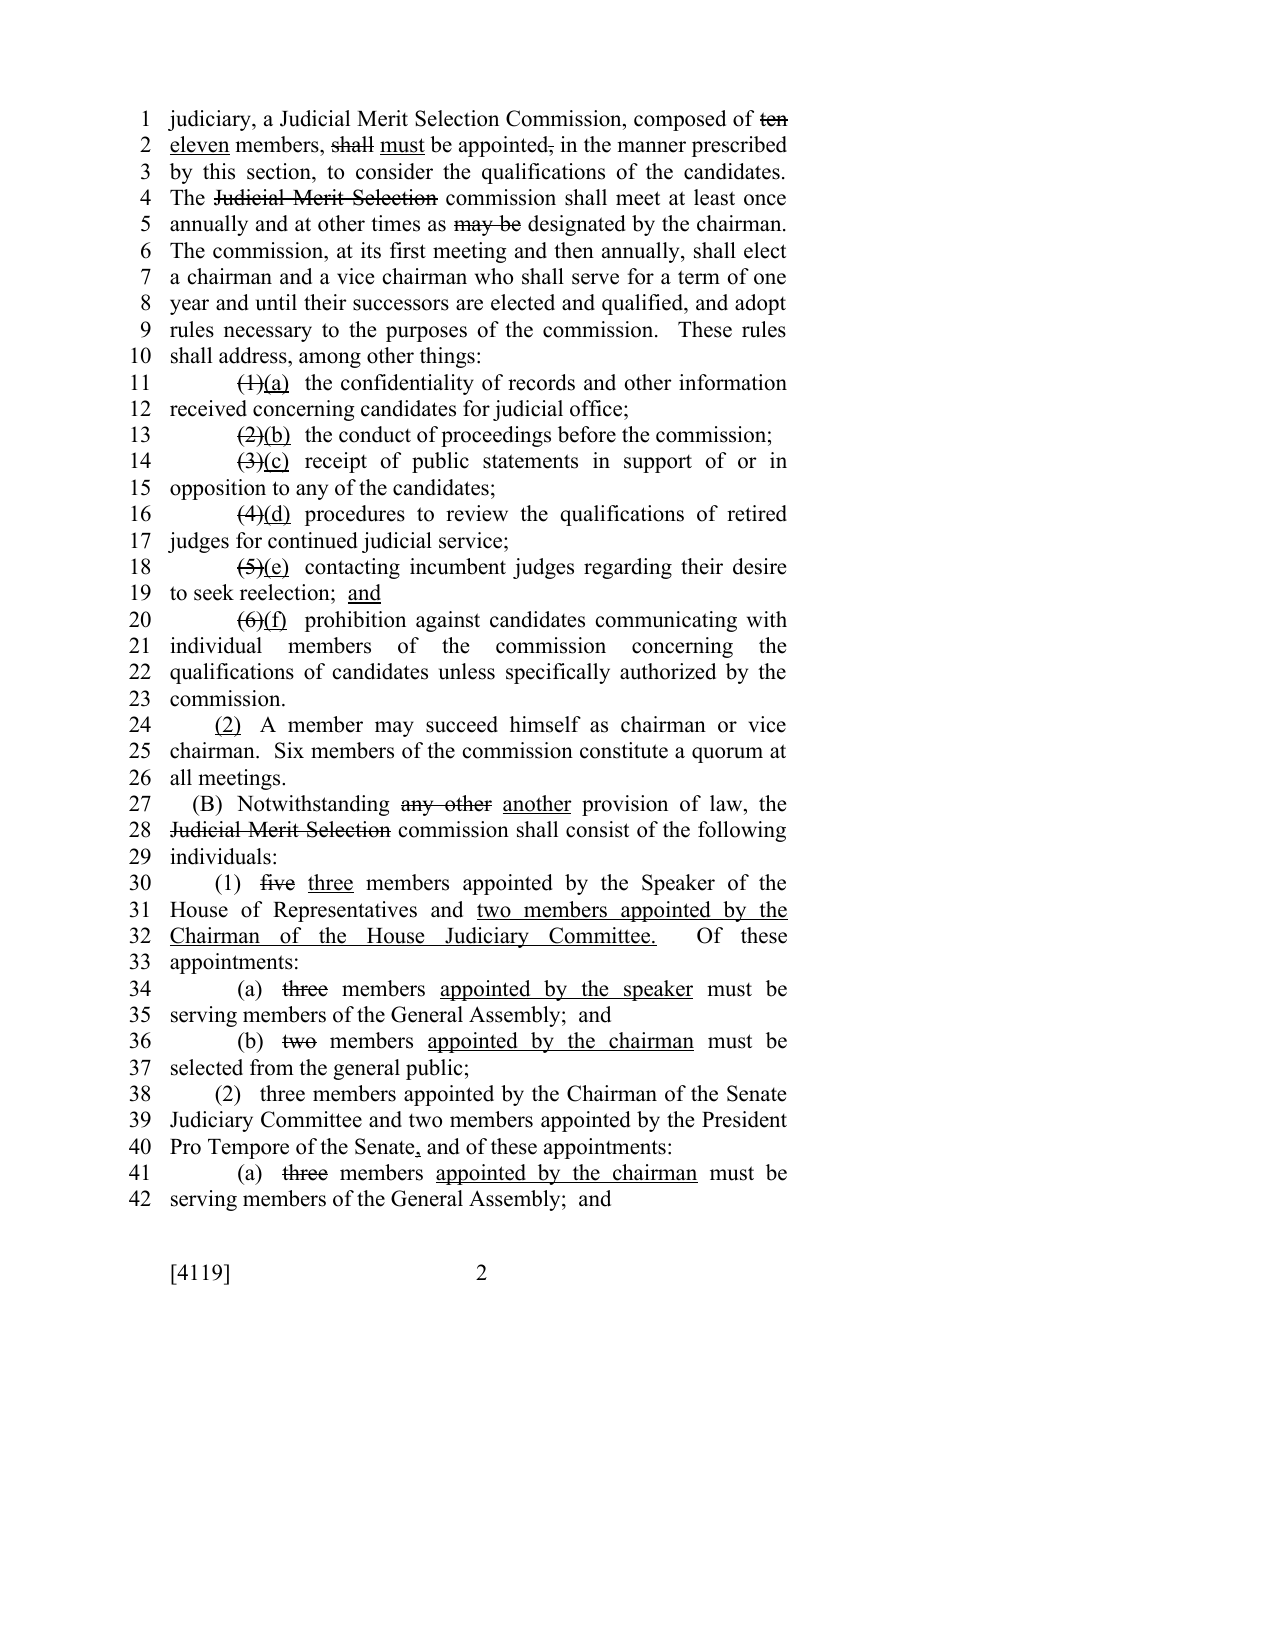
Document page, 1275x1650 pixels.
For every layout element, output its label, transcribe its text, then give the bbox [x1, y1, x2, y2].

text (1)(a) the confidentiality of records and other information received concerning candidates for judicial office; [169, 368, 787, 421]
text (2)(b) the conduct of proceedings before the commission; [169, 421, 787, 448]
text (2) A member may succeed himself as chairman or vice chairman. Six members of the commission constitute a quorum at all meetings. [169, 711, 787, 790]
text (B) Notwithstanding any other another provision of law, the Judicial Merit Selection commission shall consist of the following individuals: [169, 790, 787, 869]
text (a) three members appointed by the speaker must be serving members of the General Assembly; and [169, 975, 787, 1027]
text (4)(d) procedures to review the qualifications of retired judges for continued judicial service; [169, 500, 787, 553]
text (b) two members appointed by the chairman must be selected from the general public; [169, 1027, 787, 1080]
text (3)(c) receipt of public statements in support of or in opposition to any of the candidates; [169, 448, 787, 500]
text (5)(e) contacting incumbent judges regarding their desire to seek reelection; and [169, 553, 787, 606]
text (1) five three members appointed by the Speaker of the House of Representatives and two members appointed by the Chairman of the House Judiciary Committee. Of these appointments: [169, 869, 787, 975]
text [169, 105, 787, 368]
text (2) three members appointed by the Chairman of the Senate Judiciary Committee and two members appointed by the President Pro Tempore of the Senate, and of these appointments: [169, 1080, 787, 1159]
text (6)(f) prohibition against candidates communicating with individual members of the commission concerning the qualifications of candidates unless specifically authorized by the commission. [169, 606, 787, 711]
text (a) three members appointed by the chairman must be serving members of the General Assembly; and [169, 1159, 787, 1212]
